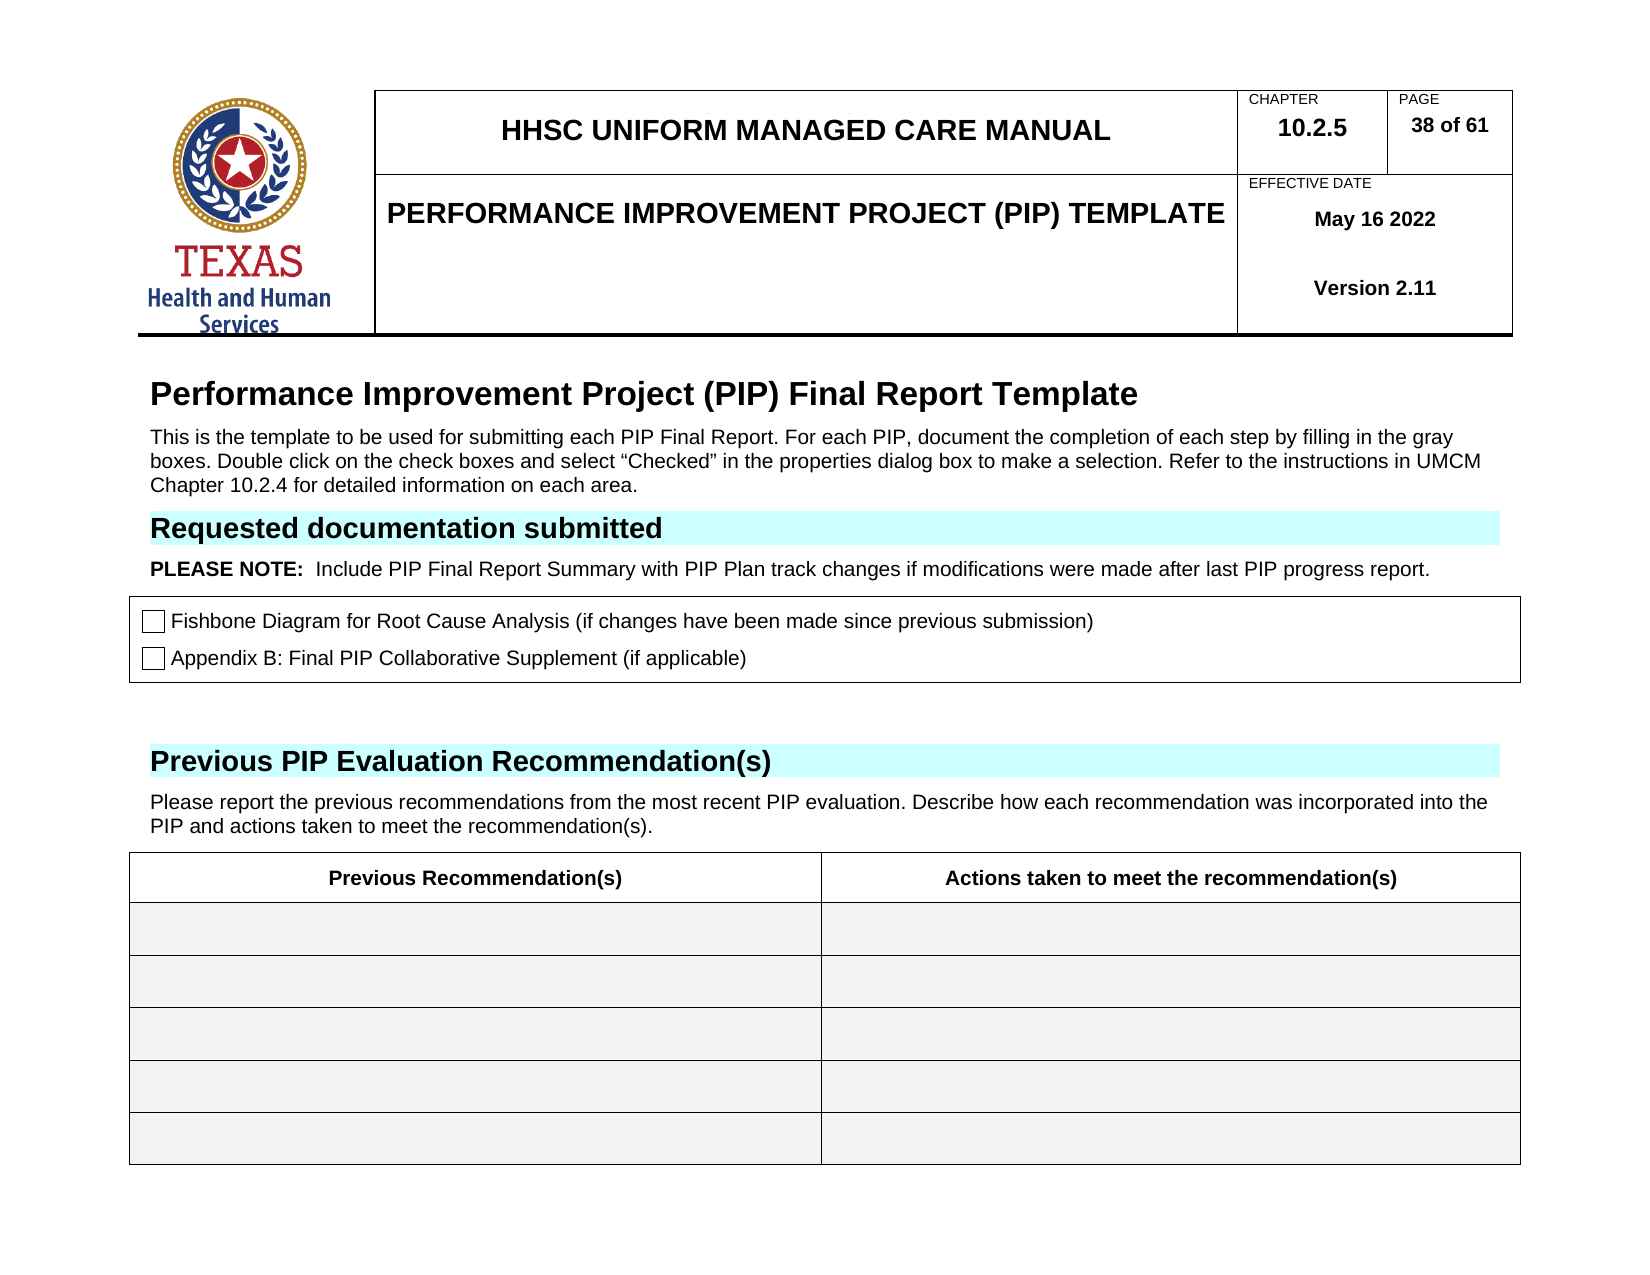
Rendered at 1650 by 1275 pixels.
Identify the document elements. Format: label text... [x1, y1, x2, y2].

table_header Fishbone Diagram for Root Cause Analysis (if changes have been made since previous submission) Appendix B: Final PIP Collaborative Supplement (if applicable) [130, 597, 1520, 682]
table_cell [130, 1113, 821, 1164]
table_cell [822, 1113, 1520, 1164]
table_cell [130, 1061, 821, 1112]
table_cell [130, 903, 821, 955]
subtitle Please report the previous recommendations from the most recent PIP evaluation. Describe how each recommendation was incorporated into the PIP and actions taken to meet the recommendation(s). [150, 790, 1500, 838]
subtitle This is the template to be used for submitting each PIP Final Report. For each PIP, document the completion of each step by filling in the gray boxes. Double click on the check boxes and select “Checked” in the properties dialog box to make a selection. Refer to the instructions in UMCM Chapter 10.2.4 for detailed information on each area. [150, 425, 1500, 497]
subtitle PLEASE NOTE: Include PIP Final Report Summary with PIP Plan track changes if modifications were made after last PIP progress report. [150, 557, 1500, 581]
table_cell [822, 956, 1520, 1007]
picture [148, 98, 330, 333]
table_cell [130, 956, 821, 1007]
table_cell [822, 1008, 1520, 1059]
subtitle Previous PIP Evaluation Recommendation(s) [150, 744, 1500, 777]
table_cell [822, 903, 1520, 955]
subtitle Requested documentation submitted [150, 511, 1500, 545]
subtitle Performance Improvement Project (PIP) Final Report Template [150, 374, 1500, 412]
table_cell [822, 1061, 1520, 1112]
table_header Previous Recommendation(s) [130, 853, 821, 902]
table_header Actions taken to meet the recommendation(s) [822, 853, 1520, 902]
table_cell [130, 1008, 821, 1059]
